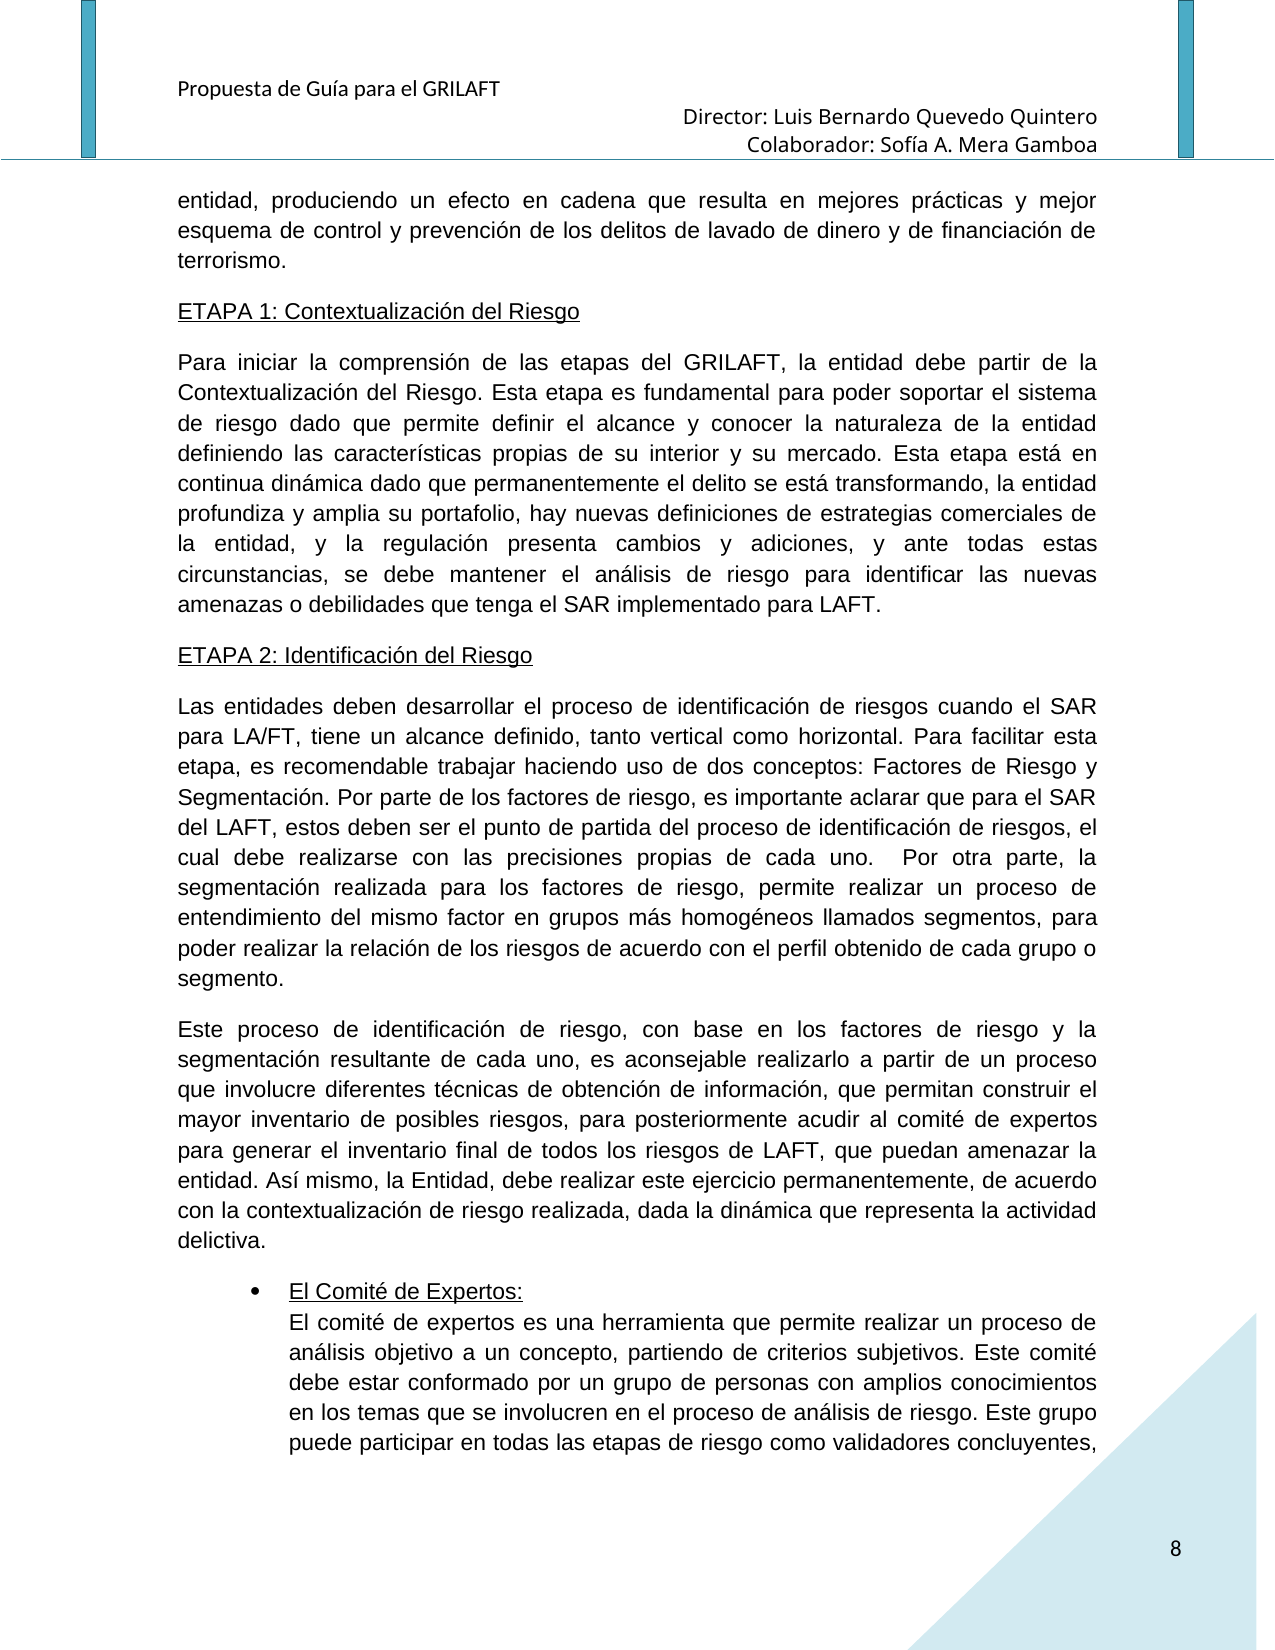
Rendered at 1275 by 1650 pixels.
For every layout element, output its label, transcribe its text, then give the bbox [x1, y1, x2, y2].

text Este proceso de identificación de riesgo, con base en los factores de riesgo y la segmentación resultante de cada uno, es aconsejable realizarlo a partir de un proceso que involucre diferentes técnicas de obtención de información, que permitan construir el mayor inventario de posibles riesgos, para posteriormente acudir al comité de expertos para generar el inventario final de todos los riesgos de LAFT, que puedan amenazar la entidad. Así mismo, la Entidad, debe realizar este ejercicio permanentemente, de acuerdo con la contextualización de riesgo realizada, dada la dinámica que representa la actividad delictiva. [177, 1016, 1098, 1254]
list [288, 1308, 1098, 1456]
text Las entidades deben desarrollar el proceso de identificación de riesgos cuando el SAR para LA/FT, tiene un alcance definido, tanto vertical como horizontal. Para facilitar esta etapa, es recomendable trabajar haciendo uso de dos conceptos: Factores de Riesgo y Segmentación. Por parte de los factores de riesgo, es importante aclarar que para el SAR del LAFT, estos deben ser el punto de partida del proceso de identificación de riesgos, el cual debe realizarse con las precisiones propias de cada uno. Por otra parte, la segmentación realizada para los factores de riesgo, permite realizar un proceso de entendimiento del mismo factor en grupos más homogéneos llamados segmentos, para poder realizar la relación de los riesgos de acuerdo con el perfil obtenido de cada grupo o segmento. [177, 693, 1098, 991]
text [177, 187, 1098, 273]
list El Comité de Expertos: [251, 1278, 1098, 1305]
text ETAPA 1: Contextualización del Riesgo [177, 298, 1098, 324]
text ETAPA 2: Identificación del Riesgo [177, 642, 1098, 668]
text Para iniciar la comprensión de las etapas del GRILAFT, la entidad debe partir de la Contextualización del Riesgo. Esta etapa es fundamental para poder soportar el sistema de riesgo dado que permite definir el alcance y conocer la naturaleza de la entidad definiendo las características propias de su interior y su mercado. Esta etapa está en continua dinámica dado que permanentemente el delito se está transformando, la entidad profundiza y amplia su portafolio, hay nuevas definiciones de estrategias comerciales de la entidad, y la regulación presenta cambios y adiciones, y ante todas estas circunstancias, se debe mantener el análisis de riesgo para identificar las nuevas amenazas o debilidades que tenga el SAR implementado para LAFT. [177, 349, 1098, 617]
